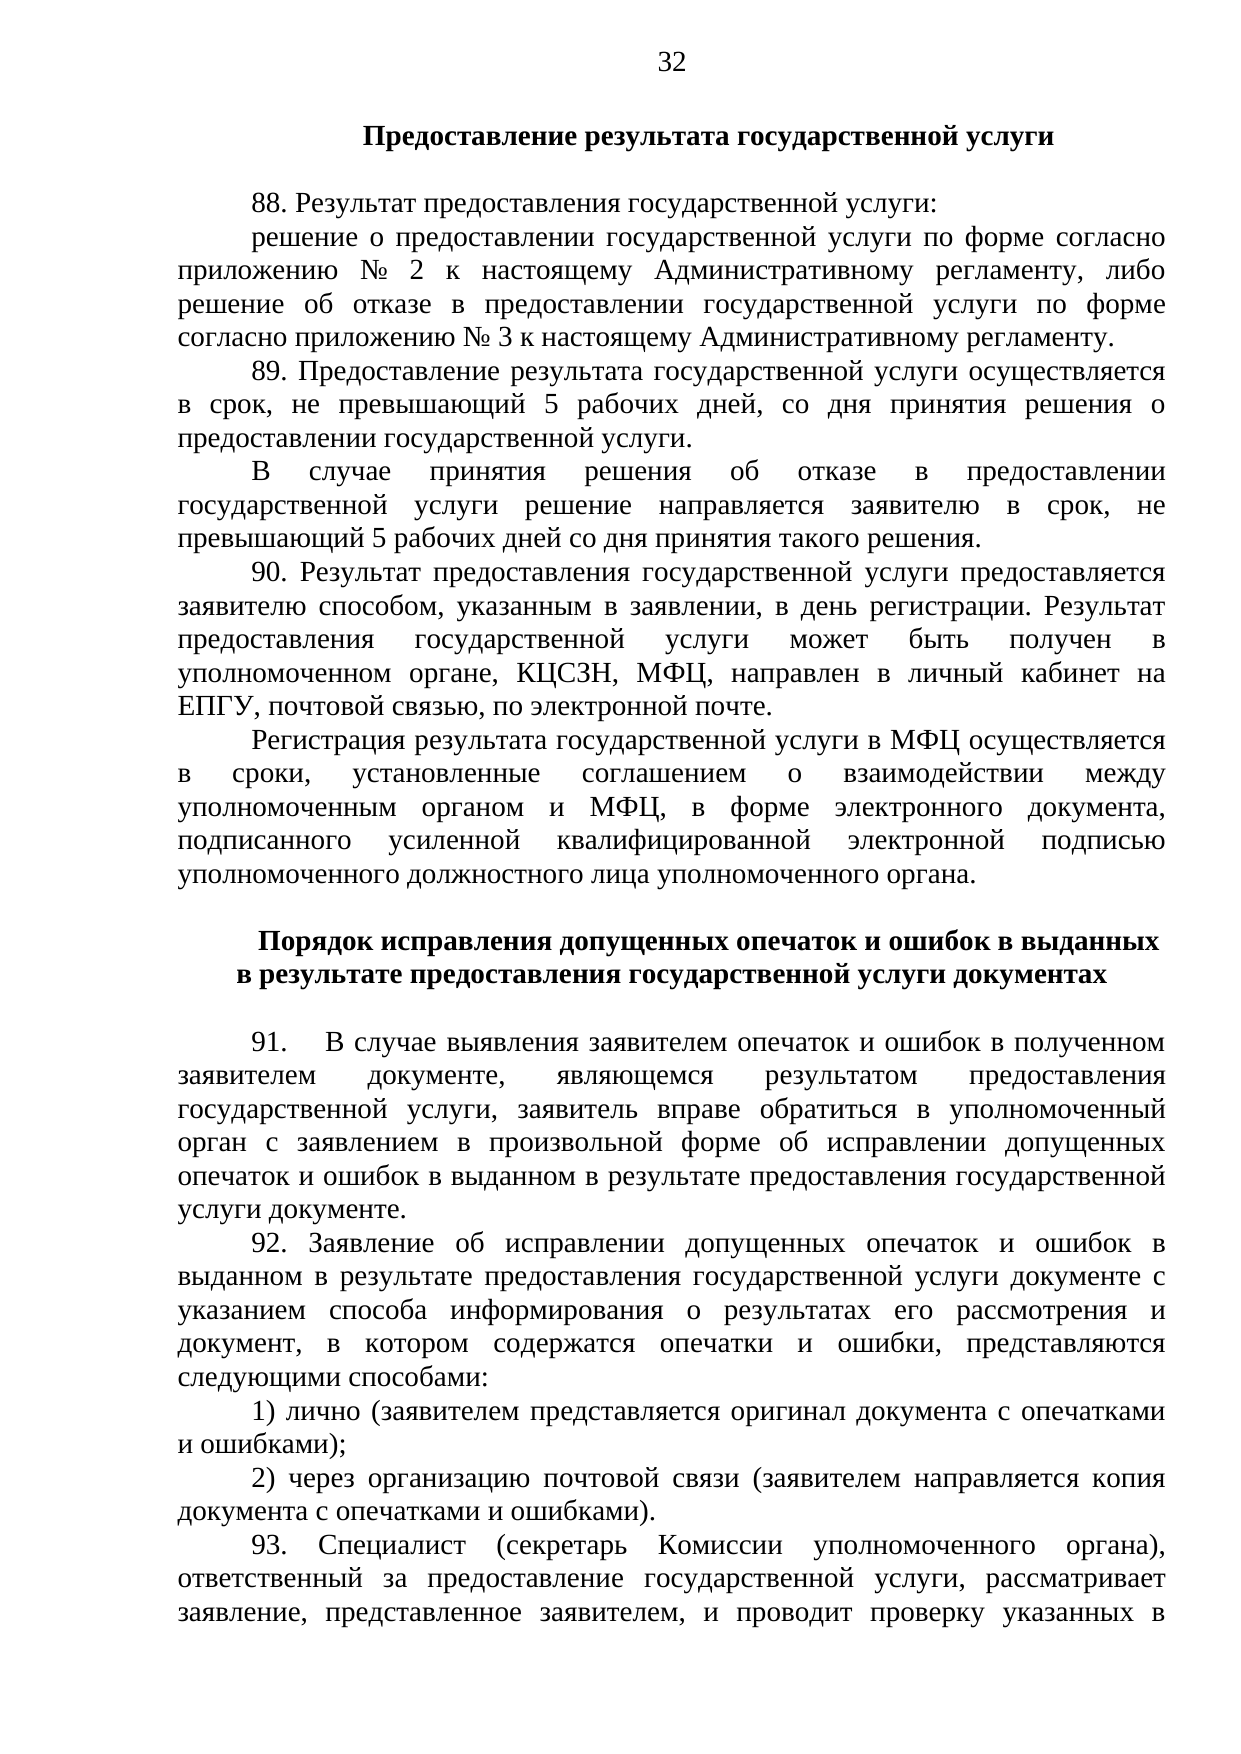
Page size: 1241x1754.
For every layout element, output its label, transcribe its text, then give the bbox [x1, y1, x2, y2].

text В случае принятия решения об отказе в предоставлении государственной услуги решение направляется заявителю в срок, не превышающий 5 рабочих дней со дня принятия такого решения. [177, 453, 1166, 554]
text Предоставление результата государственной услуги [177, 118, 1166, 152]
text 2) через организацию почтовой связи (заявителем направляется копия документа с опечатками и ошибками). [177, 1460, 1166, 1527]
text 89. Предоставление результата государственной услуги осуществляется в срок, не превышающий 5 рабочих дней, со дня принятия решения о предоставлении государственной услуги. [177, 353, 1166, 453]
text 90. Результат предоставления государственной услуги предоставляется заявителю способом, указанным в заявлении, в день регистрации. Результат предоставления государственной услуги может быть получен в уполномоченном органе, КЦСЗН, МФЦ, направлен в личный кабинет на ЕПГУ, почтовой связью, по электронной почте. [177, 554, 1166, 722]
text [177, 1527, 1166, 1627]
text 92. Заявление об исправлении допущенных опечаток и ошибок в выданном в результате предоставления государственной услуги документе с указанием способа информирования о результатах его рассмотрения и документ, в котором содержатся опечатки и ошибки, представляются следующими способами: [177, 1225, 1166, 1393]
text Порядок исправления допущенных опечаток и ошибок в выданных в результате предоставления государственной услуги документах [177, 923, 1166, 990]
text 1) лично (заявителем представляется оригинал документа с опечатками и ошибками); [177, 1393, 1166, 1460]
text 88. Результат предоставления государственной услуги: [177, 185, 1166, 219]
text 91. В случае выявления заявителем опечаток и ошибок в полученном заявителем документе, являющемся результатом предоставления государственной услуги, заявитель вправе обратиться в уполномоченный орган с заявлением в произвольной форме об исправлении допущенных опечаток и ошибок в выданном в результате предоставления государственной услуги документе. [177, 1024, 1166, 1225]
text решение о предоставлении государственной услуги по форме согласно приложению № 2 к настоящему Административному регламенту, либо решение об отказе в предоставлении государственной услуги по форме согласно приложению № 3 к настоящему Административному регламенту. [177, 219, 1166, 353]
text Регистрация результата государственной услуги в МФЦ осуществляется в сроки, установленные соглашением о взаимодействии между уполномоченным органом и МФЦ, в форме электронного документа, подписанного усиленной квалифицированной электронной подписью уполномоченного должностного лица уполномоченного органа. [177, 722, 1166, 889]
